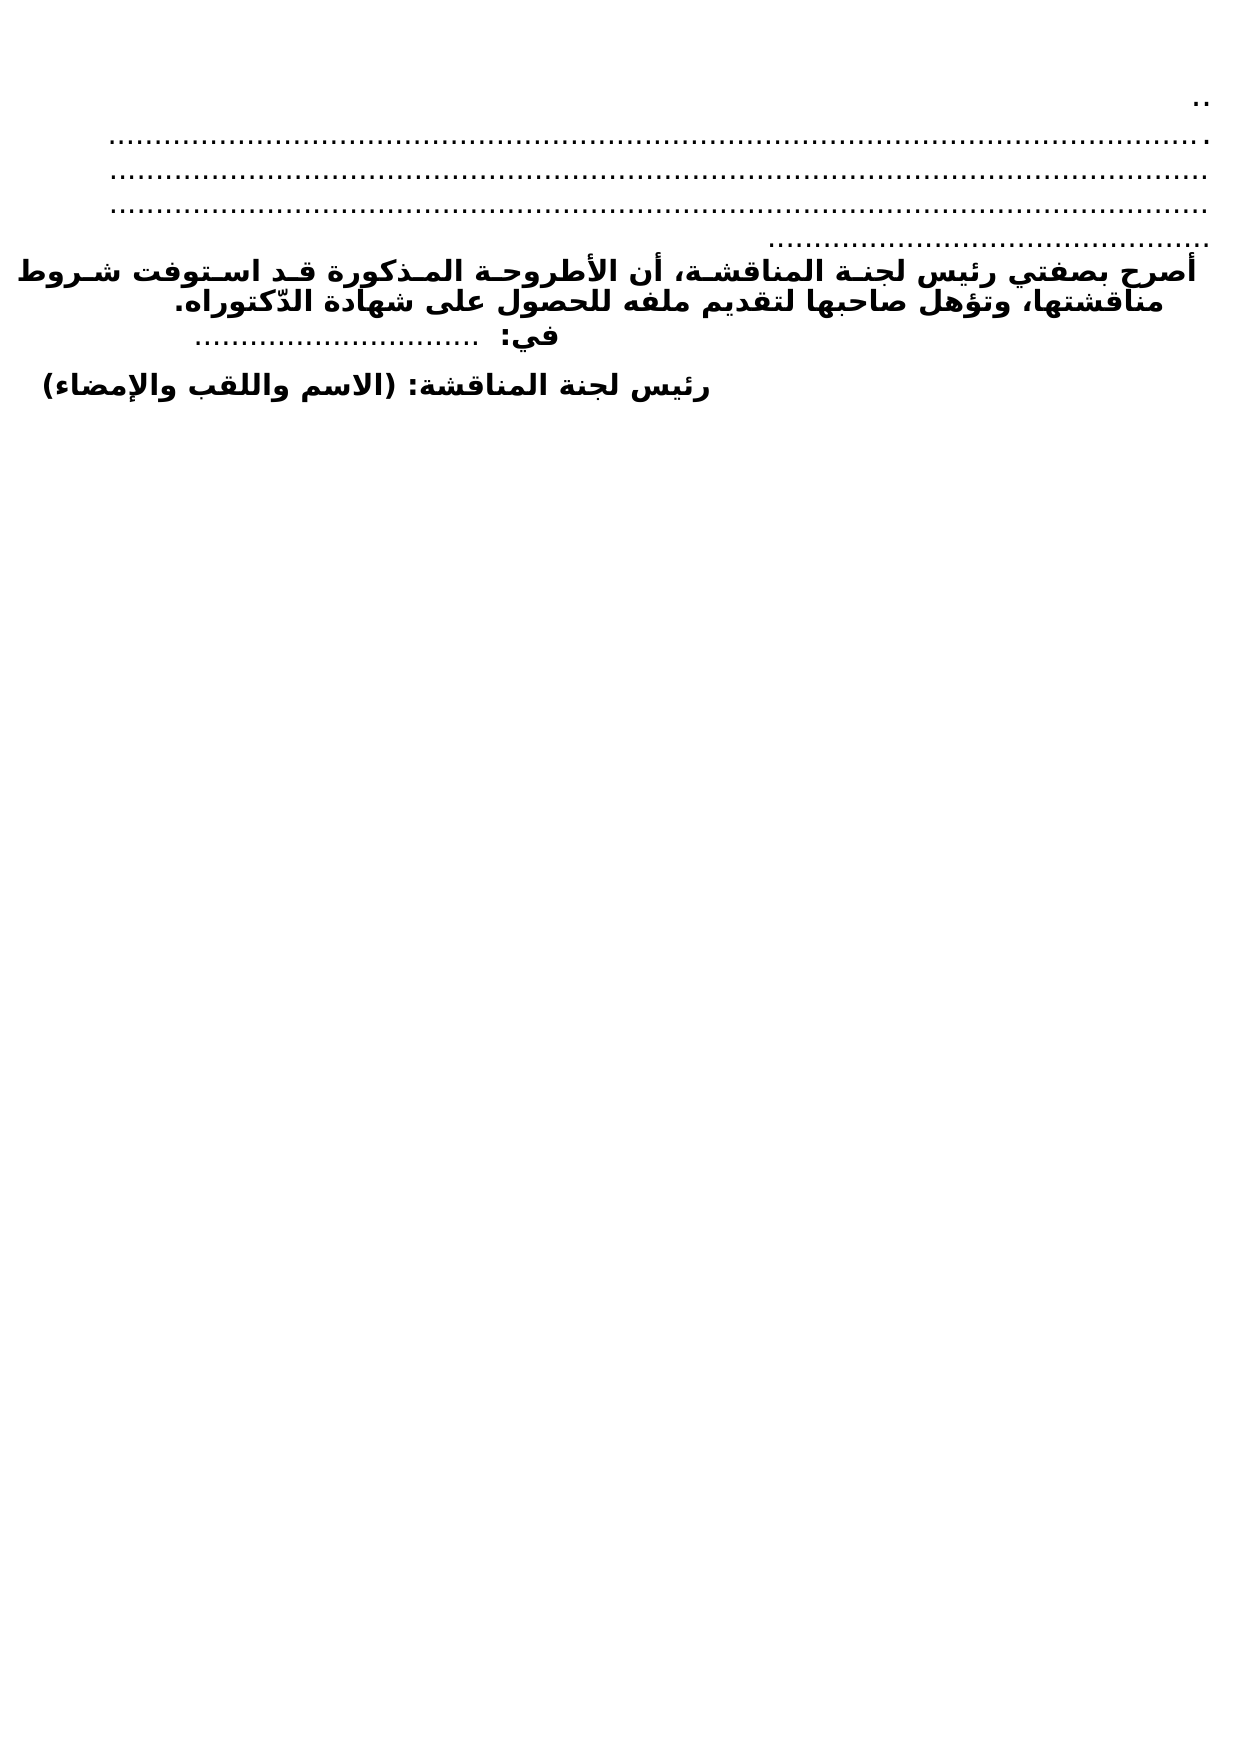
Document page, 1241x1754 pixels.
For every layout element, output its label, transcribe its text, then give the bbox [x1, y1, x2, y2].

text ....................................................................................................................................................................................................................................................................................................................................................................................................................... [104, 75, 1212, 254]
text أصرح بصفتي رئيس لجنة المناقشة، أن الأطروحة المذكورة قد استوفت شروط مناقشتها، وتؤهل صاحبها لتقديم ملفه للحصول على شهادة الدّكتوراه. [16, 257, 1197, 318]
text في: ............................... [16, 321, 737, 352]
text رئيس لجنة المناقشة: (الاسم واللقب والإمضاء) [16, 370, 737, 402]
